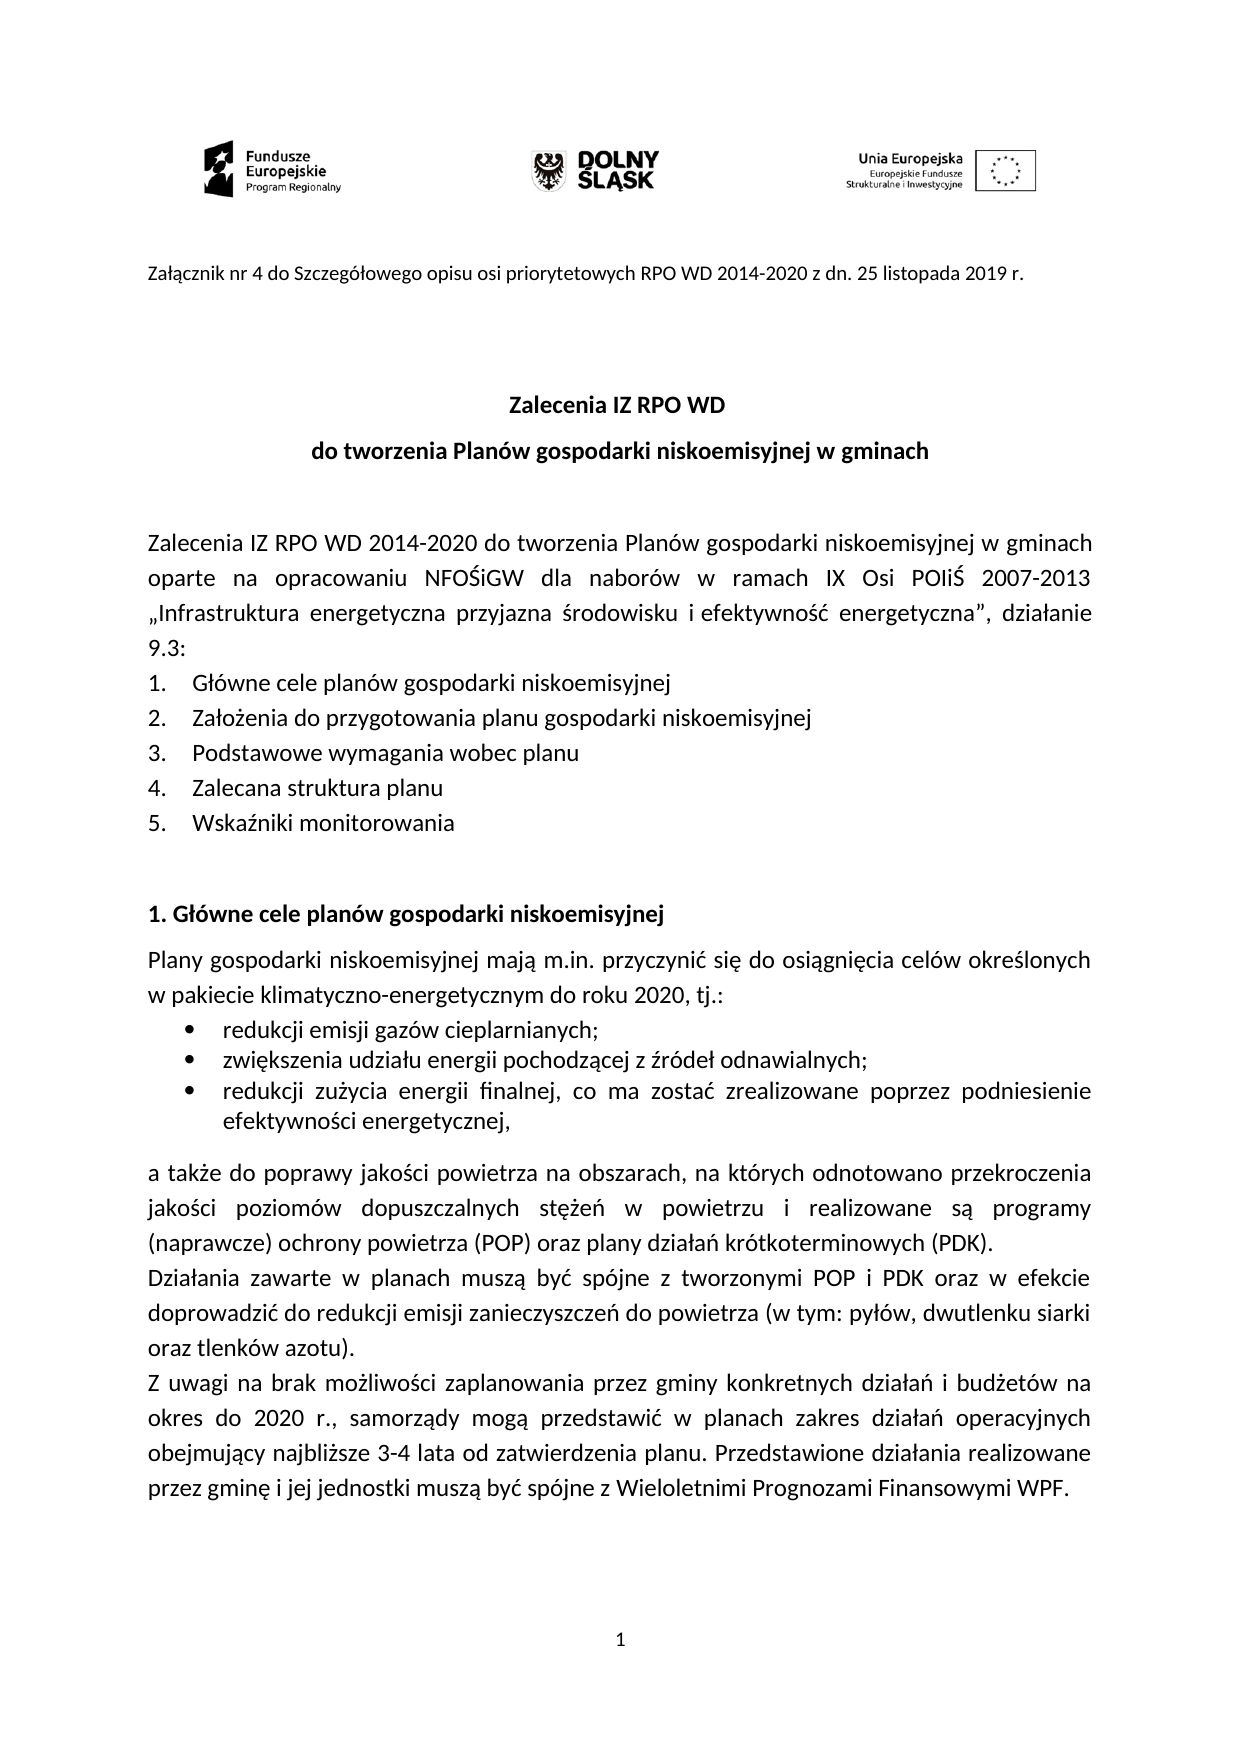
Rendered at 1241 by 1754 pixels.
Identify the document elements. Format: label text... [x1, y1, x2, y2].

text Zalecenia IZ RPO WD 2014-2020 do tworzenia Planów gospodarki niskoemisyjnej w gminach oparte na opracowaniu NFOŚiGW dla naborów w ramach IX Osi POIiŚ 2007-2013 „Infrastruktura energetyczna przyjazna środowisku i efektywność energetyczna”, działanie 9.3: [148, 527, 1092, 662]
list zwiększenia udziału energii pochodzącej z źródeł odnawialnych; [185, 1044, 1092, 1075]
text a także do poprawy jakości powietrza na obszarach, na których odnotowano przekroczenia jakości poziomów dopuszczalnych stężeń w powietrzu i realizowane są programy (naprawcze) ochrony powietrza (POP) oraz plany działań krótkoterminowych (PDK). [148, 1157, 1092, 1257]
text 1. Główne cele planów gospodarki niskoemisyjnej [148, 898, 1092, 929]
text 5. Wskaźniki monitorowania [148, 807, 1092, 837]
text Działania zawarte w planach muszą być spójne z tworzonymi POP i PDK oraz w efekcie doprowadzić do redukcji emisji zanieczyszczeń do powietrza (w tym: pyłów, dwutlenku siarki oraz tlenków azotu). [148, 1262, 1092, 1362]
picture [147, 88, 1093, 246]
text 1. Główne cele planów gospodarki niskoemisyjnej [148, 667, 1092, 697]
list redukcji zużycia energii finalnej, co ma zostać zrealizowane poprzez podniesienie efektywności energetycznej, [185, 1075, 1092, 1136]
list redukcji emisji gazów cieplarnianych; [185, 1014, 1092, 1044]
text 4. Zalecana struktura planu [148, 772, 1092, 802]
text Zalecenia IZ RPO WD do tworzenia Planów gospodarki niskoemisyjnej w gminach [148, 389, 1092, 466]
text Z uwagi na brak możliwości zaplanowania przez gminy konkretnych działań i budżetów na okres do 2020 r., samorządy mogą przedstawić w planach zakres działań operacyjnych obejmujący najbliższe 3-4 lata od zatwierdzenia planu. Przedstawione działania realizowane przez gminę i jej jednostki muszą być spójne z Wieloletnimi Prognozami Finansowymi WPF. [148, 1367, 1092, 1502]
text 2. Założenia do przygotowania planu gospodarki niskoemisyjnej [148, 702, 1092, 732]
text Plany gospodarki niskoemisyjnej mają m.in. przyczynić się do osiągnięcia celów określonych w pakiecie klimatyczno-energetycznym do roku 2020, tj.: [148, 944, 1092, 1009]
text Załącznik nr 4 do Szczegółowego opisu osi priorytetowych RPO WD 2014-2020 z dn. 25 listopada 2019 r. [148, 260, 1092, 285]
text 3. Podstawowe wymagania wobec planu [148, 737, 1092, 767]
